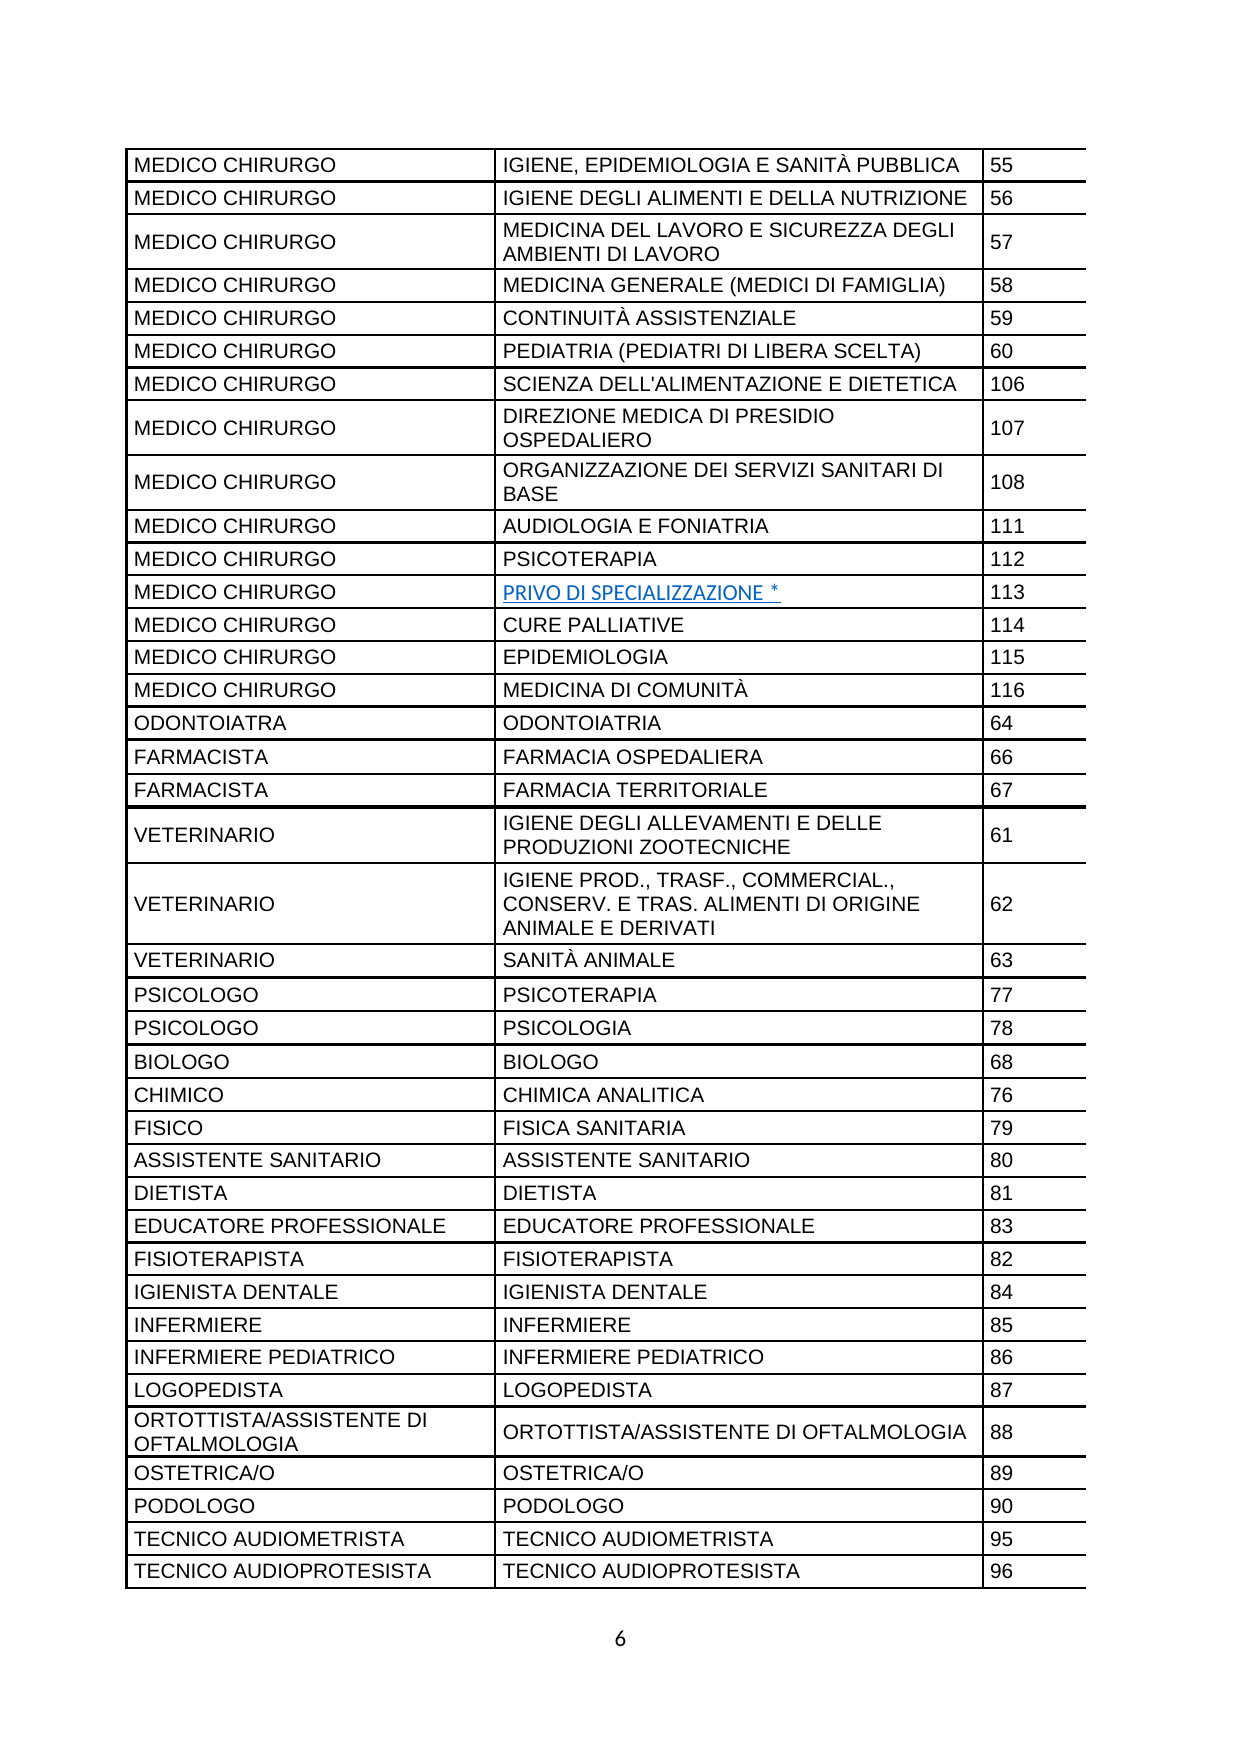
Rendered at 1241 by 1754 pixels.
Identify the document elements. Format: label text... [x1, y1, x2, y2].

table_cell 90 [984, 1490, 1086, 1521]
table_cell Scienza dell'alimentazione e dietetica [496, 369, 982, 399]
table_cell Fisioterapista [128, 1244, 494, 1274]
table_cell 55 [984, 150, 1086, 180]
table_cell 116 [984, 675, 1086, 705]
table_cell 79 [984, 1112, 1086, 1143]
table_cell 57 [984, 215, 1086, 268]
table_cell Psicologo [128, 979, 494, 1010]
table_cell Ostetrica/o [128, 1458, 494, 1488]
table_cell 59 [984, 303, 1086, 333]
table_cell Tecnico audiometrista [128, 1523, 494, 1554]
table_cell Podologo [496, 1490, 982, 1521]
table_cell Medico chirurgo [128, 511, 494, 541]
table_cell Infermiere [496, 1309, 982, 1340]
table_cell Medico chirurgo [128, 456, 494, 508]
table_cell 62 [984, 864, 1086, 943]
table_cell Igienista dentale [496, 1276, 982, 1307]
table_cell Direzione medica di presidio ospedaliero [496, 401, 982, 454]
table_cell Farmacista [128, 775, 494, 805]
table_cell Chimica analitica [496, 1079, 982, 1110]
table_cell Logopedista [496, 1375, 982, 1405]
table_cell Organizzazione dei servizi sanitari di base [496, 456, 982, 508]
table_cell 80 [984, 1145, 1086, 1176]
table_cell 63 [984, 945, 1086, 976]
table_cell Psicologia [496, 1012, 982, 1043]
table_cell Medico chirurgo [128, 609, 494, 640]
table_cell Medicina del lavoro e sicurezza degli ambienti di lavoro [496, 215, 982, 268]
table_cell Assistente sanitario [496, 1145, 982, 1176]
table_cell 108 [984, 456, 1086, 508]
table_cell Sanità animale [496, 945, 982, 976]
table_cell 82 [984, 1244, 1086, 1274]
table_cell 112 [984, 544, 1086, 574]
table_cell Igienista dentale [128, 1276, 494, 1307]
table_cell Igiene degli alimenti e della nutrizione [496, 183, 982, 213]
table_cell Medico chirurgo [128, 576, 494, 607]
table_cell 113 [984, 576, 1086, 607]
table_cell Medico chirurgo [128, 369, 494, 399]
table_cell Dietista [128, 1178, 494, 1208]
table_cell Igiene degli allevamenti e delle produzioni zootecniche [496, 809, 982, 862]
table_cell 56 [984, 183, 1086, 213]
table_cell Cure palliative [496, 609, 982, 640]
table_cell 76 [984, 1079, 1086, 1110]
table_cell 66 [984, 741, 1086, 773]
table_cell Pediatria (pediatri di libera scelta) [496, 336, 982, 366]
table_cell 81 [984, 1178, 1086, 1208]
table_cell Psicologo [128, 1012, 494, 1043]
table_cell Medico chirurgo [128, 150, 494, 180]
table_cell Fisica sanitaria [496, 1112, 982, 1143]
table_cell 84 [984, 1276, 1086, 1307]
table_cell Medico chirurgo [128, 270, 494, 301]
table_cell Odontoiatra [128, 708, 494, 738]
table_cell Ortottista/assistente di oftalmologia [128, 1408, 494, 1455]
table_cell 111 [984, 511, 1086, 541]
table_cell 88 [984, 1408, 1086, 1455]
table_cell 87 [984, 1375, 1086, 1405]
table_cell Veterinario [128, 945, 494, 976]
table_cell Medico chirurgo [128, 183, 494, 213]
table_cell 83 [984, 1211, 1086, 1241]
table_cell Veterinario [128, 809, 494, 862]
table_cell 95 [984, 1523, 1086, 1554]
table_cell Tecnico audiometrista [496, 1523, 982, 1554]
table_cell 67 [984, 775, 1086, 805]
table_cell 61 [984, 809, 1086, 862]
table_cell 85 [984, 1309, 1086, 1340]
table_cell 78 [984, 1012, 1086, 1043]
table_cell Educatore professionale [128, 1211, 494, 1241]
table_cell Medico chirurgo [128, 675, 494, 705]
table_cell 89 [984, 1458, 1086, 1488]
table_cell Dietista [496, 1178, 982, 1208]
table_cell Infermiere pediatrico [496, 1342, 982, 1373]
table_cell 68 [984, 1046, 1086, 1077]
table_cell Fisico [128, 1112, 494, 1143]
table_cell Psicoterapia [496, 979, 982, 1010]
table_cell Tecnico audioprotesista [496, 1556, 982, 1587]
table_cell Continuità assistenziale [496, 303, 982, 333]
table_cell Ostetrica/o [496, 1458, 982, 1488]
table_cell Odontoiatria [496, 708, 982, 738]
table_cell Ortottista/assistente di oftalmologia [496, 1408, 982, 1455]
table_cell 107 [984, 401, 1086, 454]
table_cell Fisioterapista [496, 1244, 982, 1274]
table_cell Medico chirurgo [128, 336, 494, 366]
table_cell Epidemiologia [496, 642, 982, 673]
table_cell Veterinario [128, 864, 494, 943]
table_cell Infermiere [128, 1309, 494, 1340]
table_cell 64 [984, 708, 1086, 738]
table_cell Farmacia ospedaliera [496, 741, 982, 773]
table_cell Medico chirurgo [128, 215, 494, 268]
table_cell Medico chirurgo [128, 303, 494, 333]
table_cell 86 [984, 1342, 1086, 1373]
table_cell Farmacia territoriale [496, 775, 982, 805]
table_cell 77 [984, 979, 1086, 1010]
table_cell Logopedista [128, 1375, 494, 1405]
table_cell Biologo [128, 1046, 494, 1077]
table_cell Chimico [128, 1079, 494, 1110]
table_cell Igiene, epidemiologia e sanità pubblica [496, 150, 982, 180]
table_cell 114 [984, 609, 1086, 640]
table_cell 115 [984, 642, 1086, 673]
table_cell Biologo [496, 1046, 982, 1077]
table_cell 96 [984, 1556, 1086, 1587]
table_cell Privo di specializzazione * [496, 576, 982, 607]
table_cell Medicina di comunità [496, 675, 982, 705]
table_cell Medico chirurgo [128, 642, 494, 673]
table_cell Farmacista [128, 741, 494, 773]
table_cell 58 [984, 270, 1086, 301]
table_cell 106 [984, 369, 1086, 399]
table_cell Assistente sanitario [128, 1145, 494, 1176]
table_cell Medico chirurgo [128, 401, 494, 454]
table_cell Infermiere pediatrico [128, 1342, 494, 1373]
table_cell Igiene prod., trasf., commercial., conserv. E tras. Alimenti di origine animale e derivati [496, 864, 982, 943]
table_cell Audiologia e foniatria [496, 511, 982, 541]
table_cell Podologo [128, 1490, 494, 1521]
table_cell 60 [984, 336, 1086, 366]
table_cell Psicoterapia [496, 544, 982, 574]
table_cell Tecnico audioprotesista [128, 1556, 494, 1587]
table_cell Medico chirurgo [128, 544, 494, 574]
table_cell Medicina generale (medici di famiglia) [496, 270, 982, 301]
table_cell Educatore professionale [496, 1211, 982, 1241]
